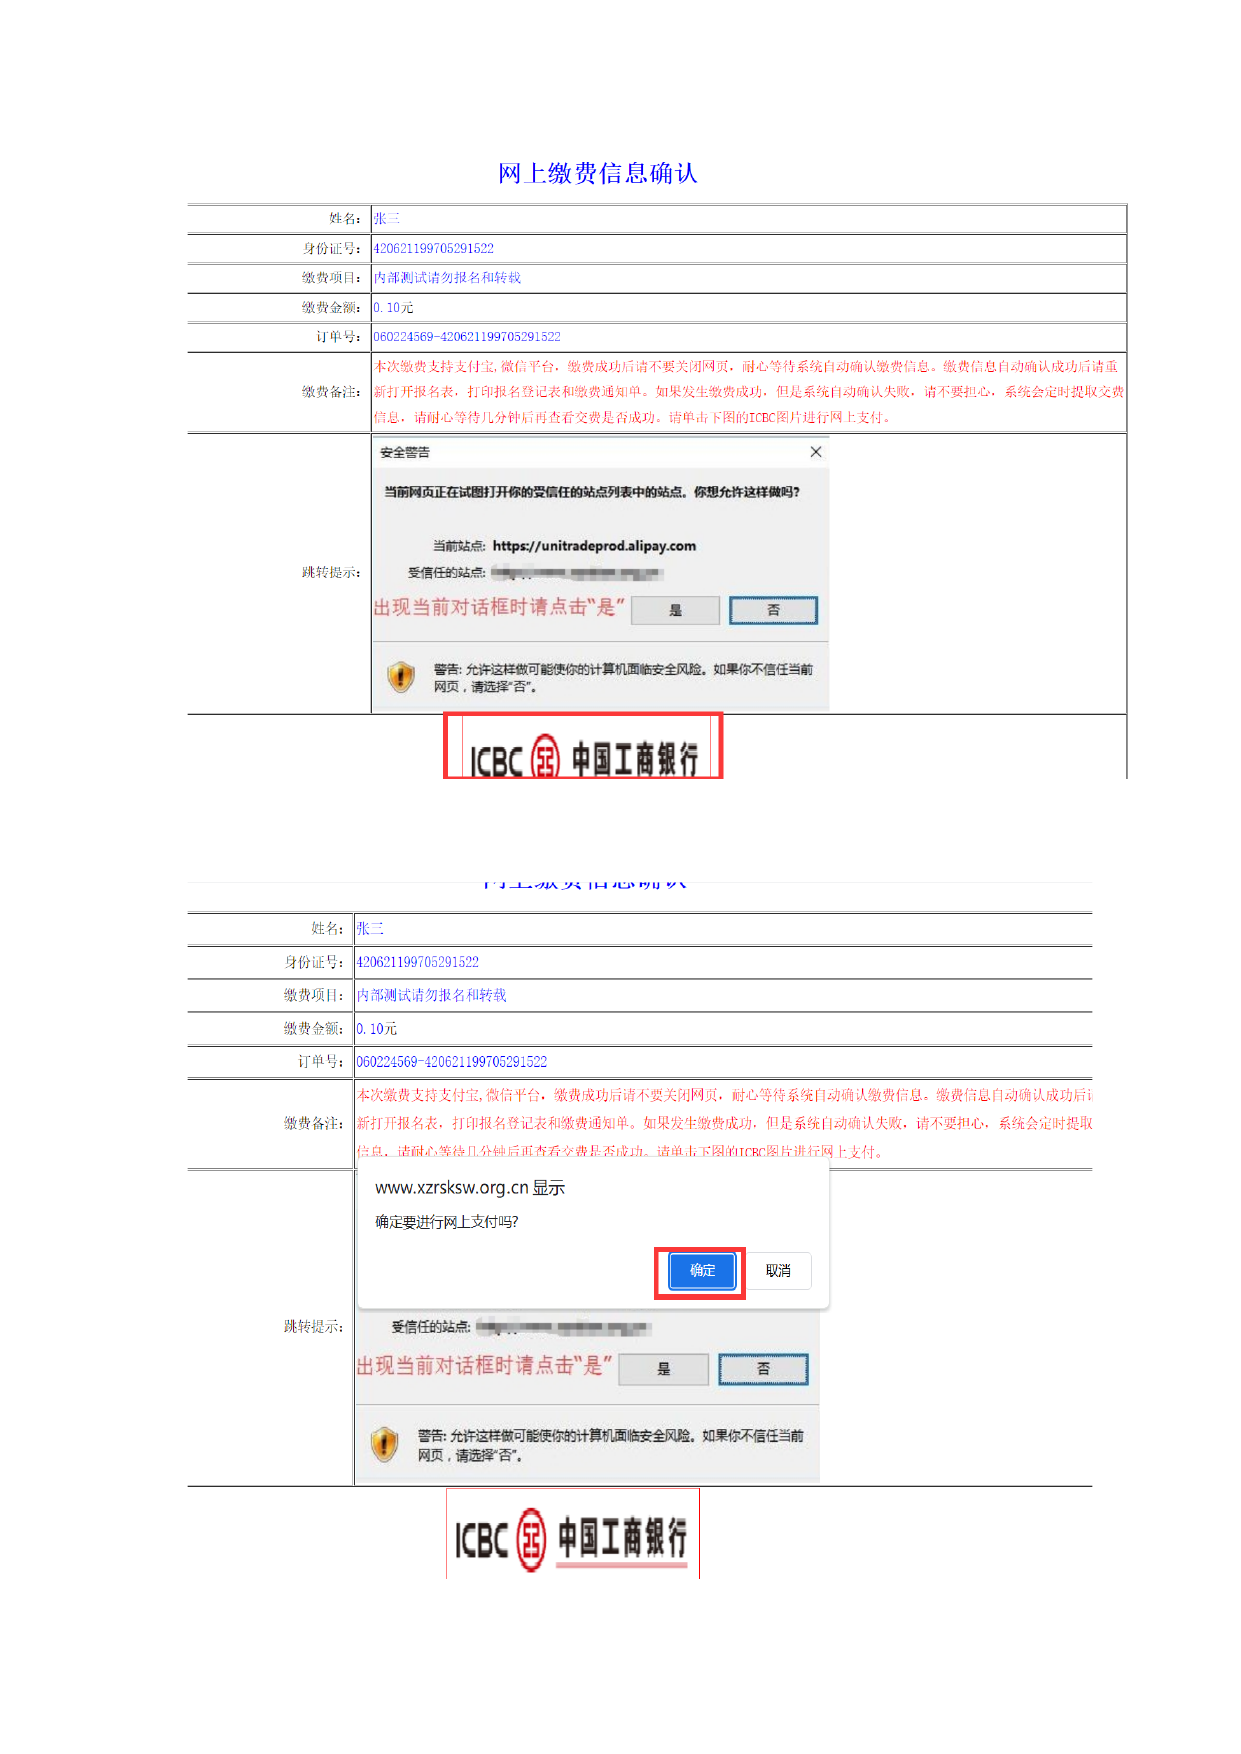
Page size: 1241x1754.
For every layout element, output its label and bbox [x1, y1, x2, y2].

picture [187, 162, 1147, 779]
picture [187, 877, 1093, 1579]
